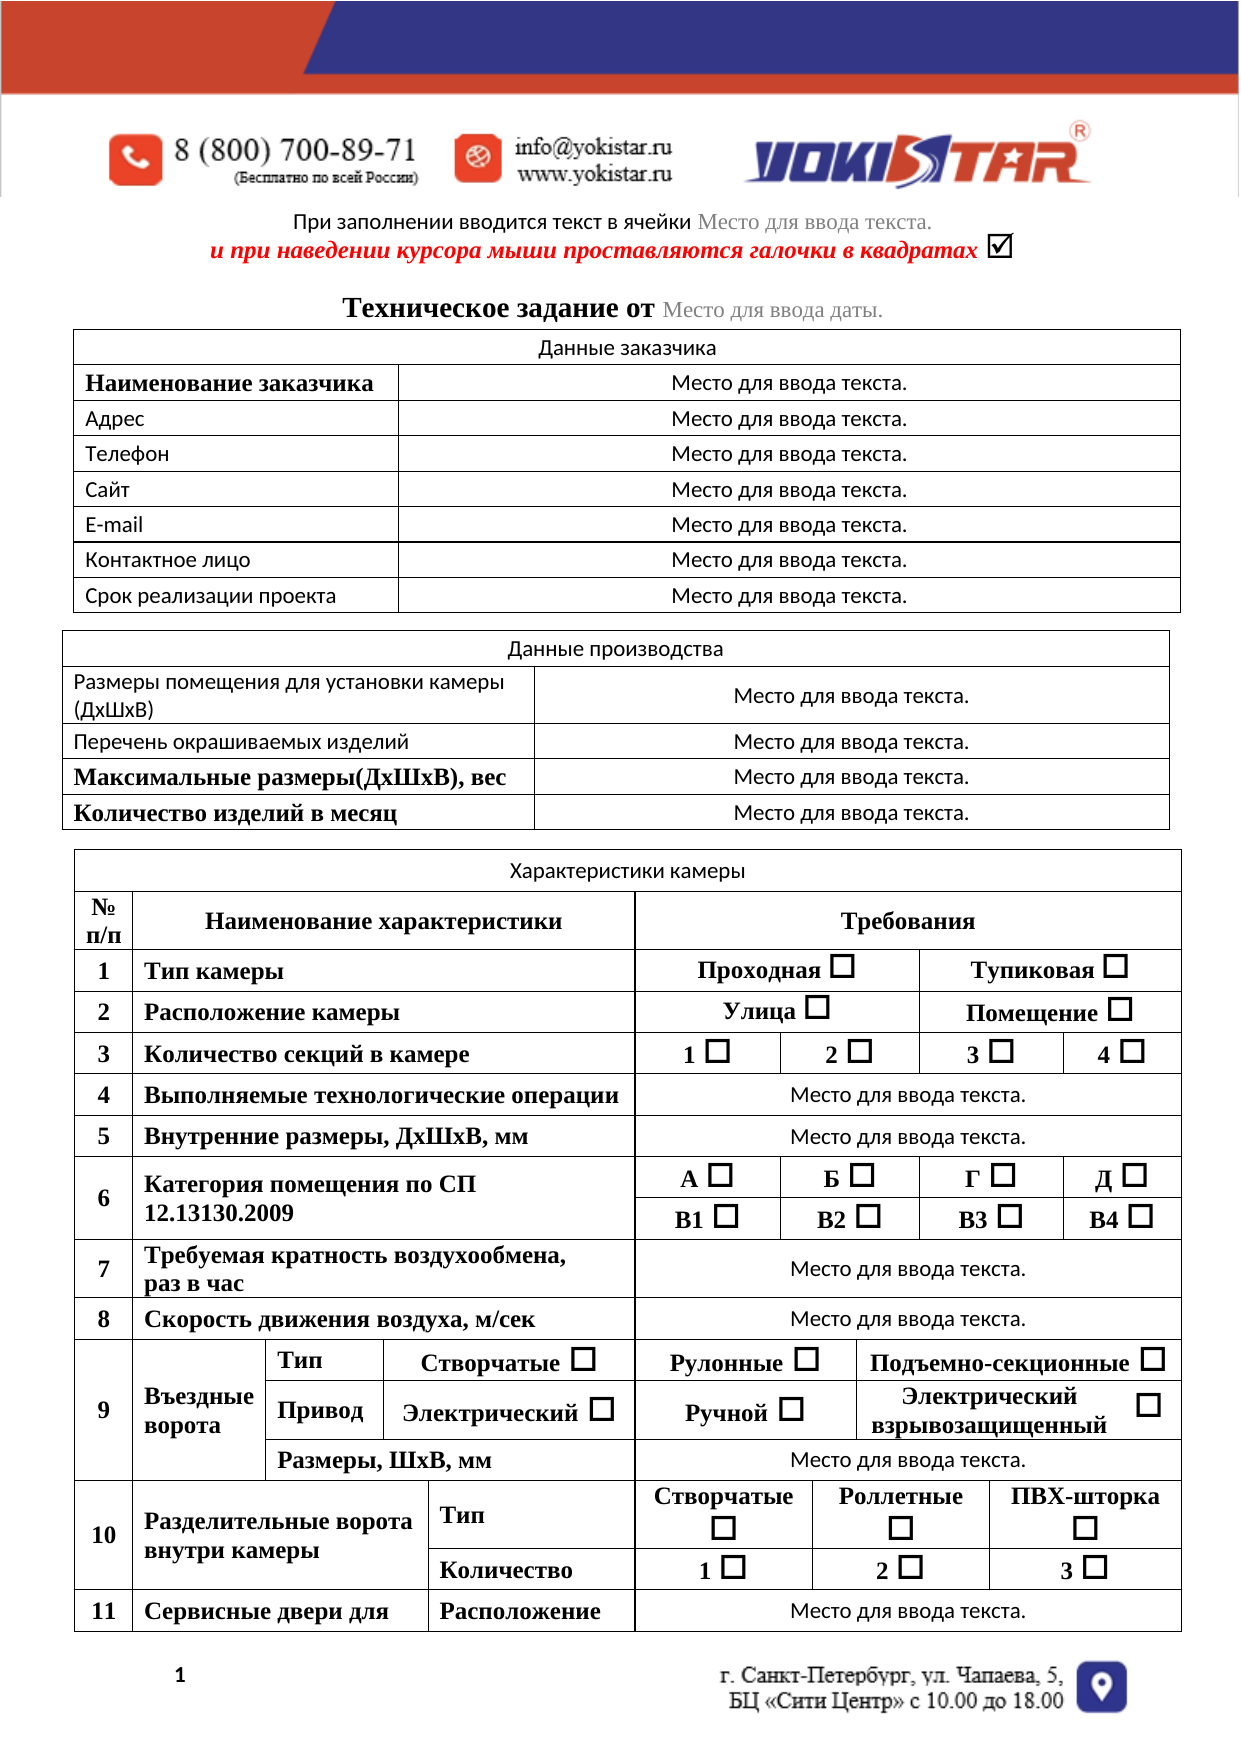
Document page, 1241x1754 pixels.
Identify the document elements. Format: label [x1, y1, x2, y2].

picture [695, 1652, 1135, 1726]
picture [0, 1, 1239, 197]
